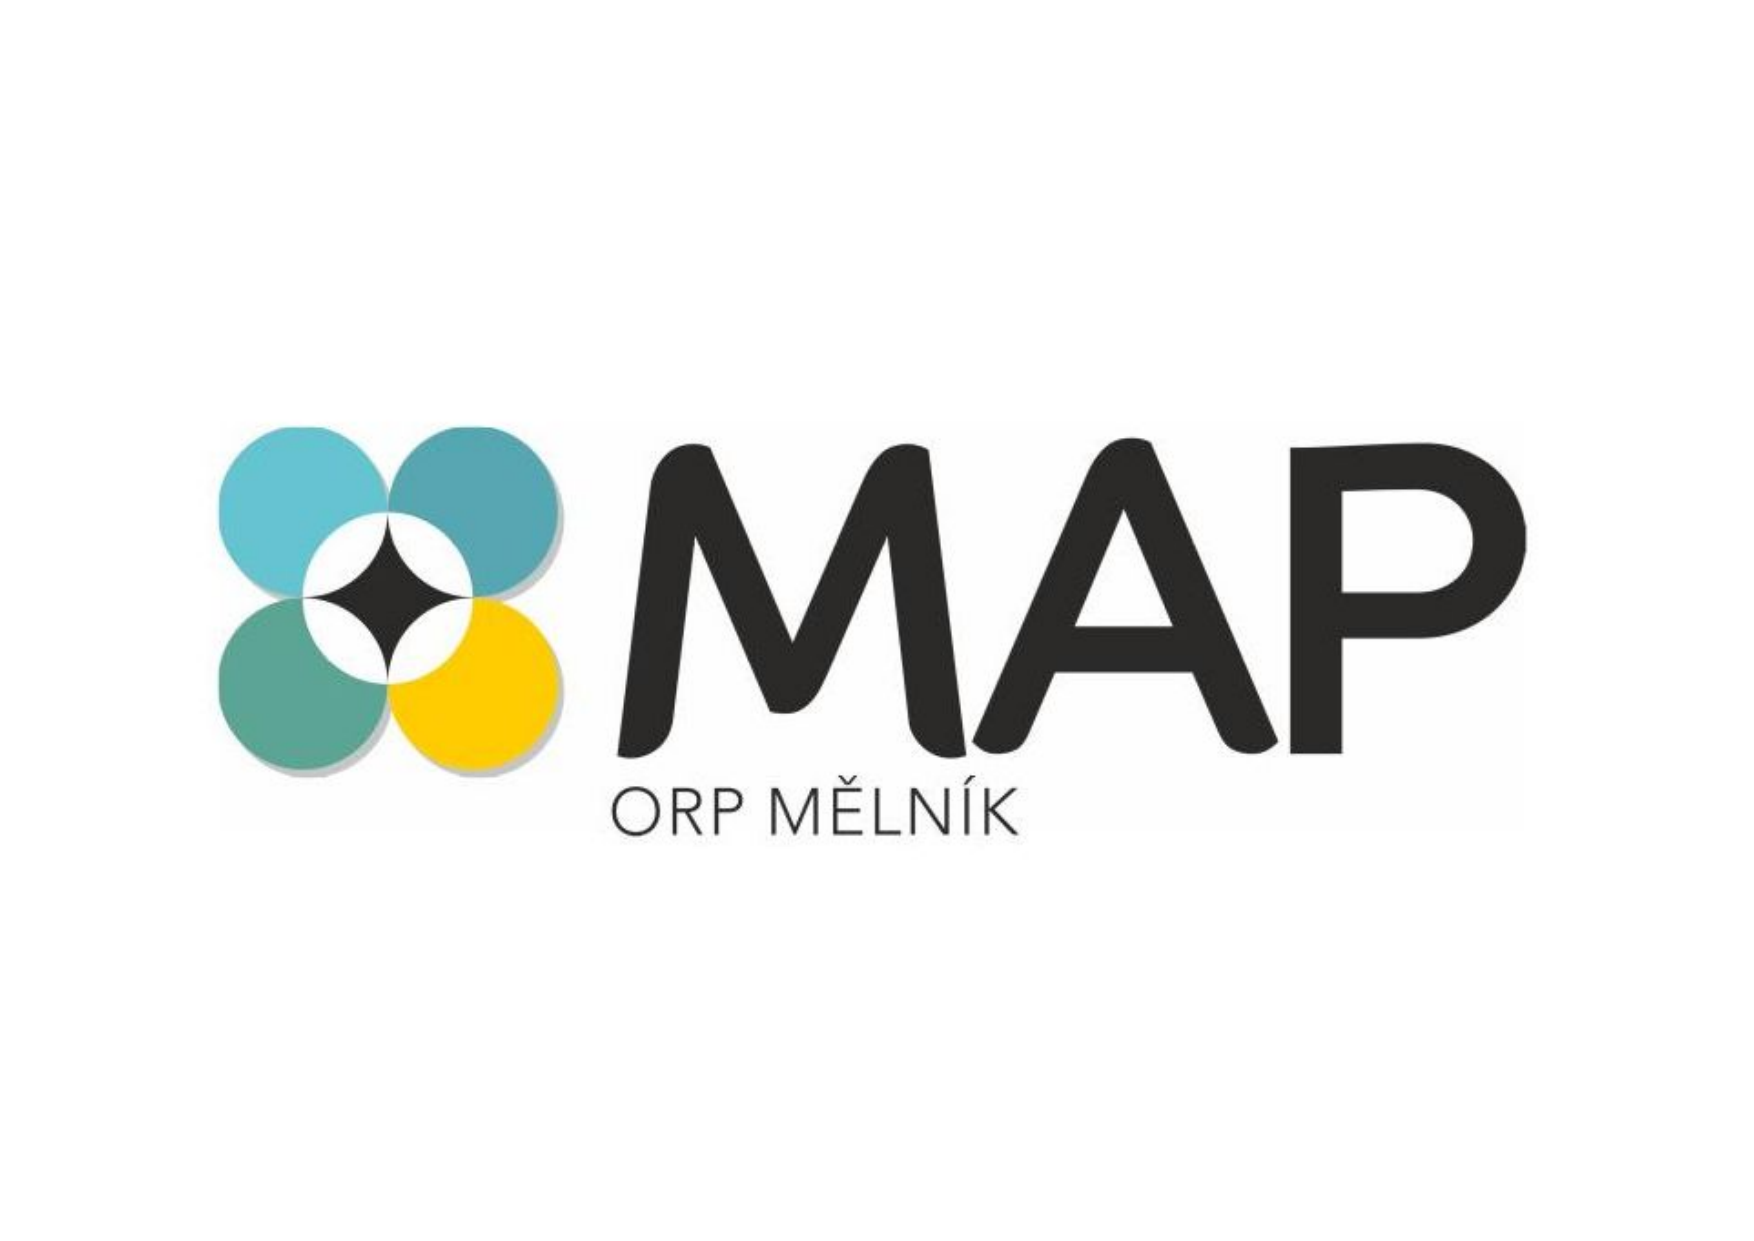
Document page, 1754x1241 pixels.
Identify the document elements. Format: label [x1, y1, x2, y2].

picture [154, 335, 1595, 898]
